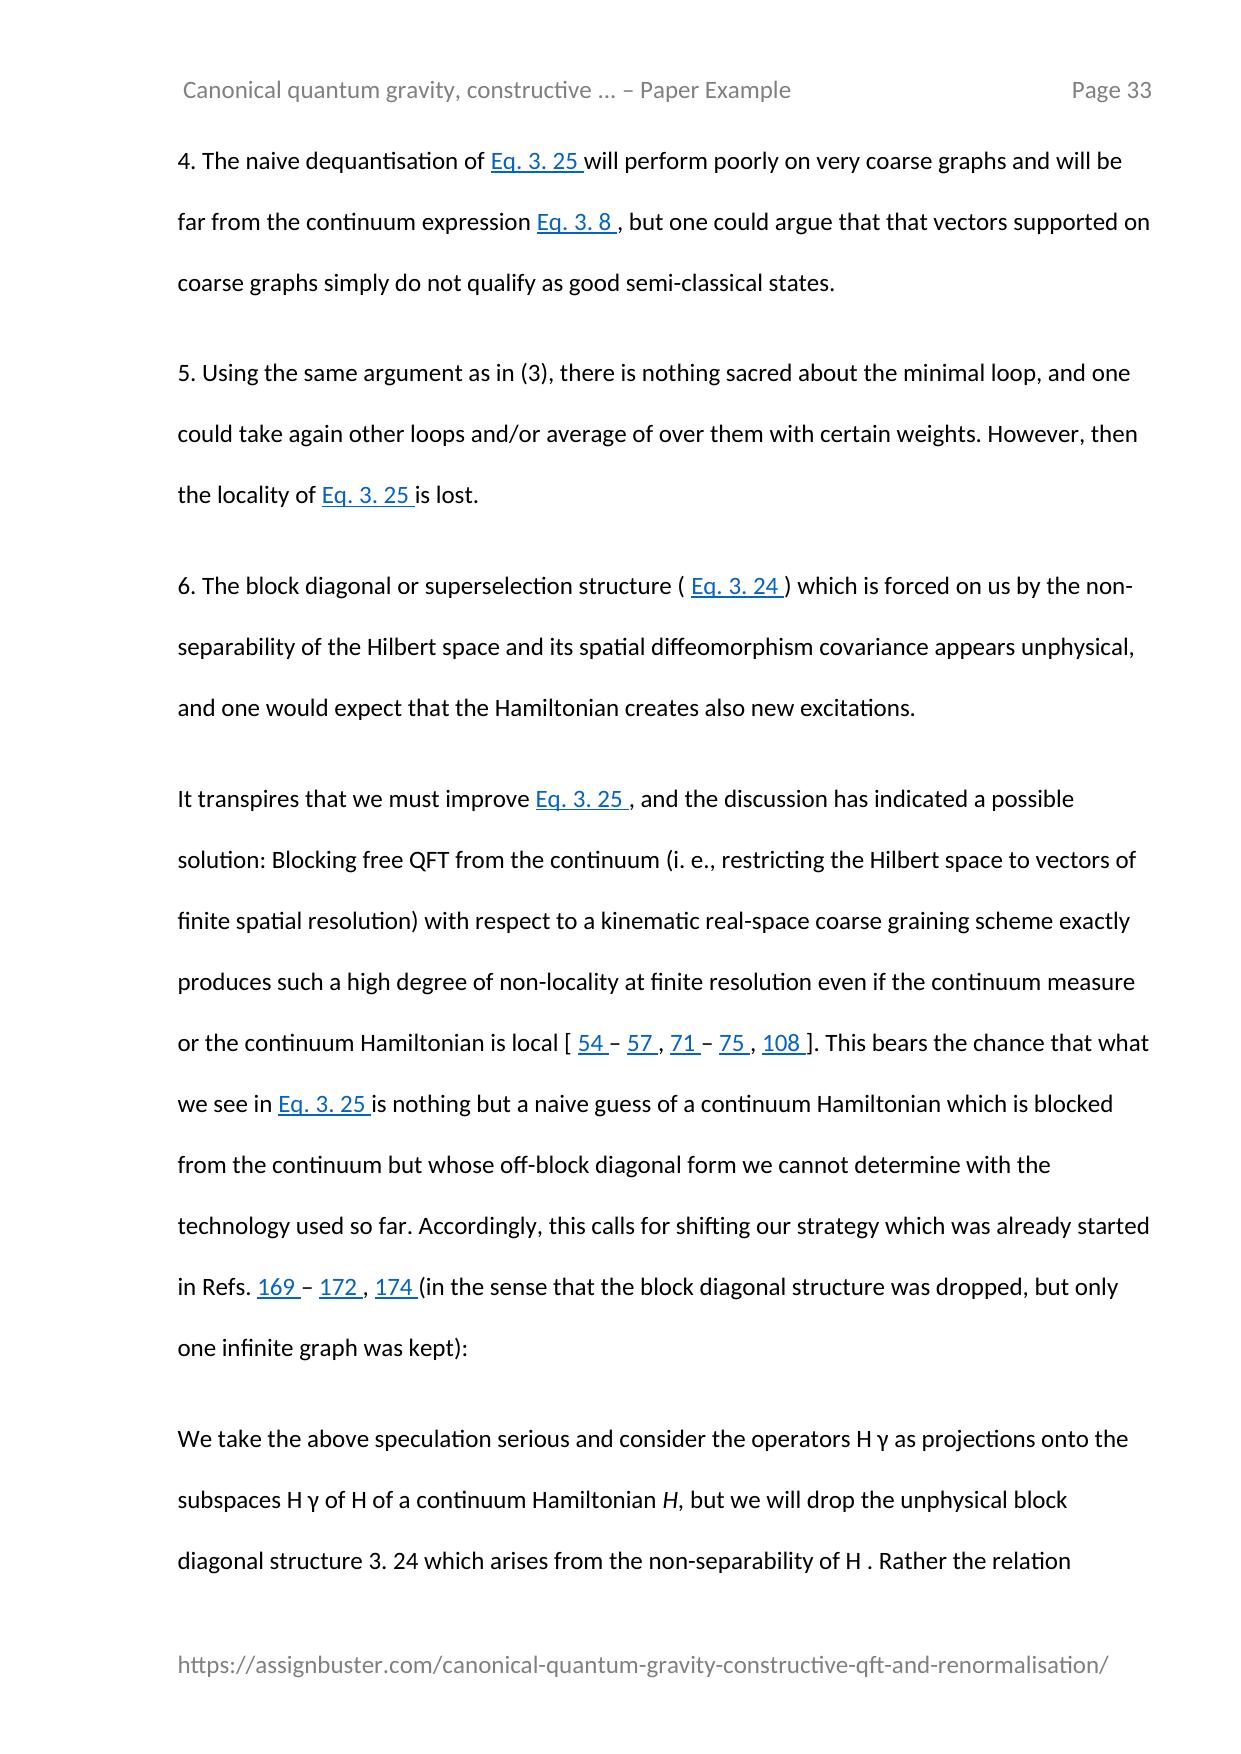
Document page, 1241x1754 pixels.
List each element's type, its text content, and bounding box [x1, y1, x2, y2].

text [177, 1423, 1152, 1575]
text 4. The naive dequantisation of Eq. 3. 25 will perform poorly on very coarse graphs and will be far from the continuum expression Eq. 3. 8 , but one could argue that that vectors supported on coarse graphs simply do not qualify as good semi-classical states. [177, 145, 1152, 298]
text 6. The block diagonal or superselection structure ( Eq. 3. 24 ) which is forced on us by the non-separability of the Hilbert space and its spatial diffeomorphism covariance appears unphysical, and one would expect that the Hamiltonian creates also new excitations. [177, 570, 1152, 723]
text It transpires that we must improve Eq. 3. 25 , and the discussion has indicated a possible solution: Blocking free QFT from the continuum (i. e., restricting the Hilbert space to vectors of finite spatial resolution) with respect to a kinematic real-space coarse graining scheme exactly produces such a high degree of non-locality at finite resolution even if the continuum measure or the continuum Hamiltonian is local [ 54 – 57 , 71 – 75 , 108 ]. This bears the chance that what we see in Eq. 3. 25 is nothing but a naive guess of a continuum Hamiltonian which is blocked from the continuum but whose off-block diagonal form we cannot determine with the technology used so far. Accordingly, this calls for shifting our strategy which was already started in Refs. 169 – 172 , 174 (in the sense that the block diagonal structure was dropped, but only one infinite graph was kept): [177, 783, 1152, 1363]
text 5. Using the same argument as in (3), there is nothing sacred about the minimal loop, and one could take again other loops and/or average of over them with certain weights. However, then the locality of Eq. 3. 25 is lost. [177, 358, 1152, 510]
